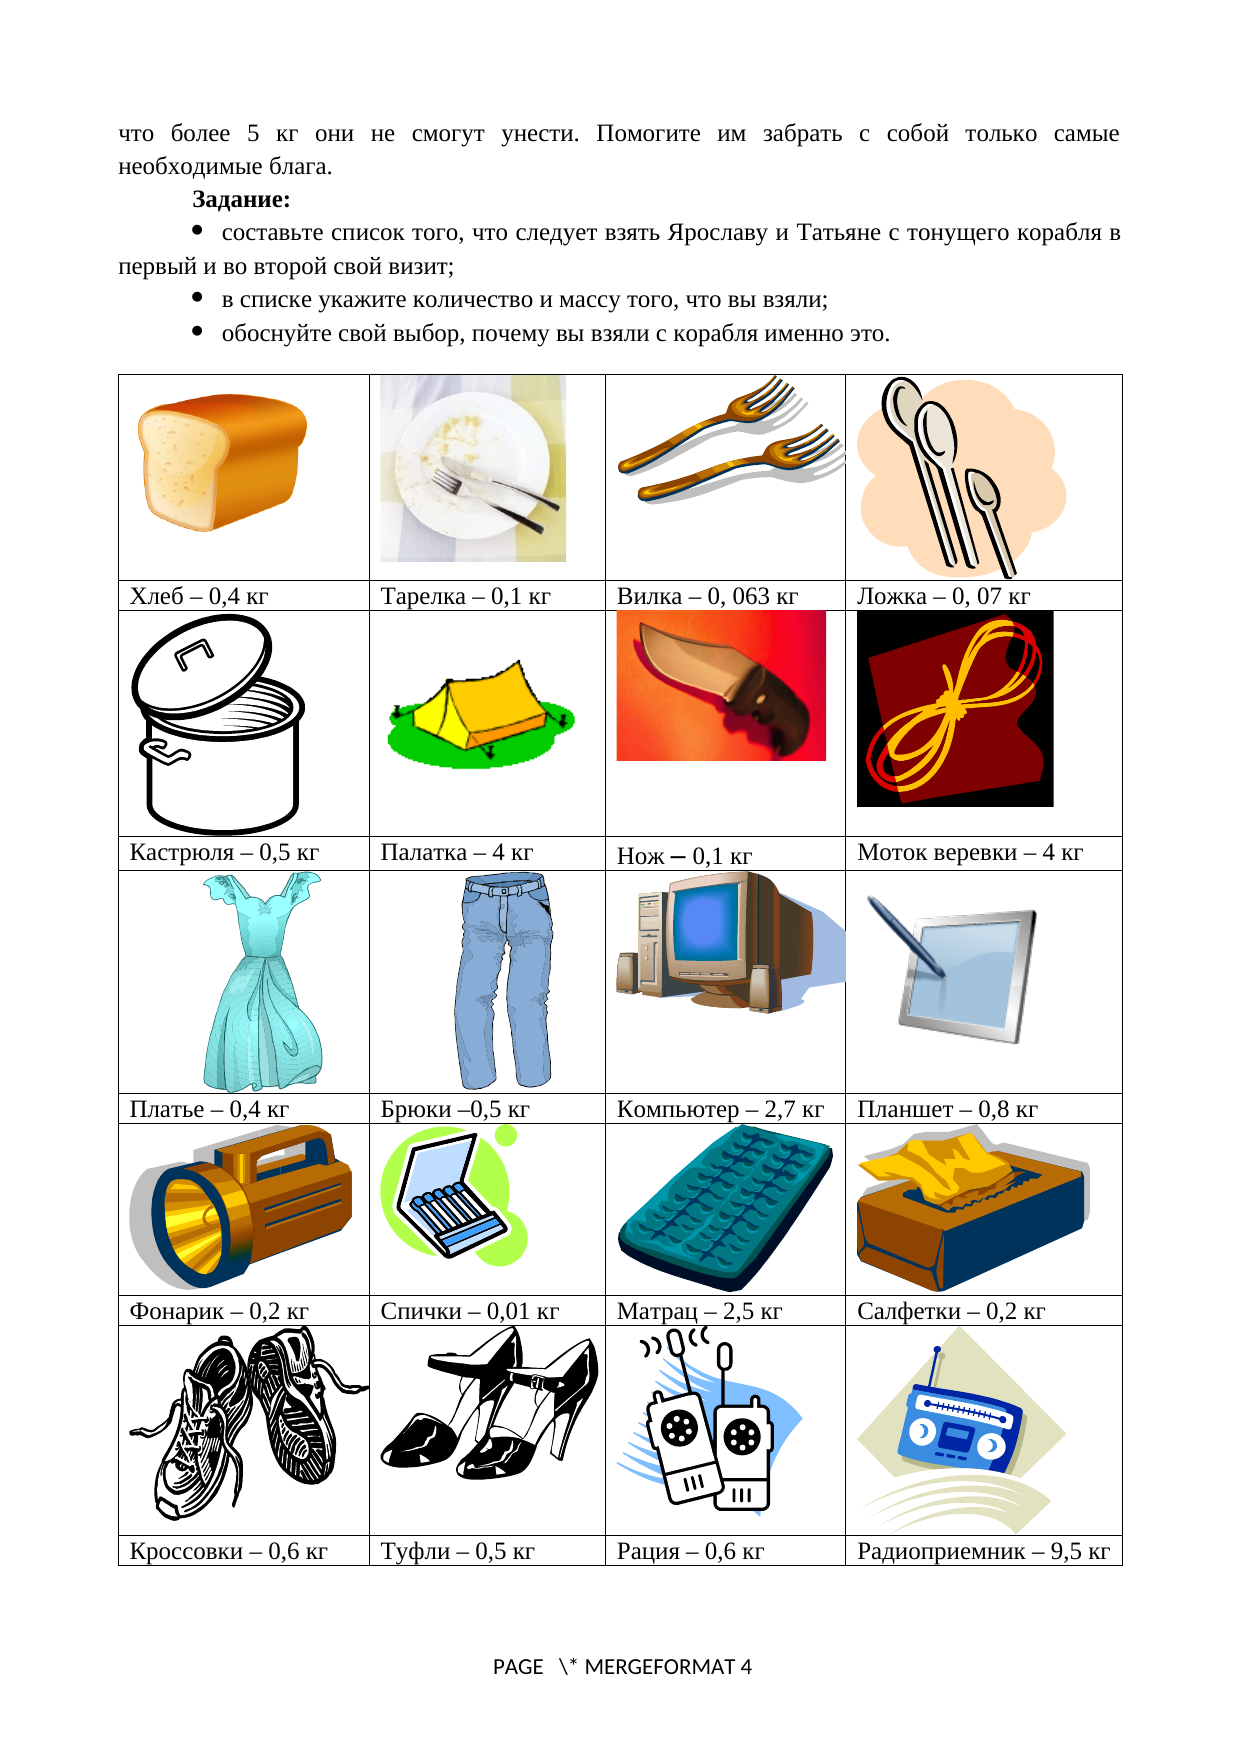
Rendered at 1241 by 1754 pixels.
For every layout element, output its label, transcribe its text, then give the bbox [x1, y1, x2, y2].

table_cell Фонарик – 0,2 кг [119, 1296, 369, 1324]
table_cell Салфетки – 0,2 кг [846, 1296, 1122, 1324]
table_cell Палатка – 4 кг [370, 837, 605, 870]
table_cell [846, 611, 1122, 836]
table_cell Платье – 0,4 кг [119, 1094, 369, 1123]
table_cell [846, 871, 1122, 1093]
table_cell [370, 1326, 605, 1535]
table_header [119, 375, 369, 580]
table_cell [606, 1326, 845, 1535]
table_cell Кроссовки – 0,6 кг [119, 1536, 369, 1565]
table_cell Матрац – 2,5 кг [606, 1296, 845, 1324]
table_cell [370, 871, 605, 1093]
table_cell [119, 1124, 369, 1295]
list в списке укажите количество и массу того, что вы взяли; [118, 284, 1122, 314]
list обоснуйте свой выбор, почему вы взяли с корабля именно это. [118, 318, 1122, 348]
table_cell [119, 871, 302, 1093]
table_cell [606, 871, 845, 1093]
table_cell Моток веревки – 4 кг [846, 837, 1122, 870]
table_cell Кастрюля – 0,5 кг [119, 837, 369, 870]
table_cell [370, 611, 605, 836]
table_cell Туфли – 0,5 кг [370, 1536, 605, 1565]
table_header [370, 375, 605, 580]
table_cell Ложка – 0, 07 кг [846, 581, 1122, 610]
table_cell [119, 611, 369, 836]
table_cell [606, 1124, 845, 1295]
table_cell Рация – 0,6 кг [606, 1536, 845, 1565]
table_header [846, 375, 1122, 580]
picture [857, 871, 1052, 1066]
picture [380, 375, 567, 562]
table_cell Хлеб – 0,4 кг [119, 581, 369, 610]
table_cell Радиоприемник – 9,5 кг [846, 1536, 1122, 1565]
table_cell [846, 1326, 1122, 1535]
list составьте список того, что следует взять Ярославу и Татьяне с тонущего корабля в первый и во второй свой визит; [118, 217, 1122, 280]
table_cell Вилка – 0, 063 кг [606, 581, 845, 610]
text Задание: [118, 184, 1122, 213]
picture [129, 375, 309, 555]
table_cell Компьютер – 2,7 кг [606, 1094, 845, 1123]
table_cell [846, 1124, 1122, 1295]
table_cell [237, 871, 369, 1093]
table_cell Нож – 0,1 кг [606, 837, 845, 870]
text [118, 118, 1122, 180]
picture [380, 610, 580, 810]
table_cell Брюки –0,5 кг [370, 1094, 605, 1123]
table_cell [606, 611, 845, 836]
table_header [606, 375, 845, 580]
table_cell Планшет – 0,8 кг [846, 1094, 1122, 1123]
picture [616, 610, 827, 761]
table_cell [119, 1326, 369, 1535]
table_cell [370, 1124, 605, 1295]
table_cell Спички – 0,01 кг [370, 1296, 605, 1324]
table_cell Тарелка – 0,1 кг [370, 581, 605, 610]
